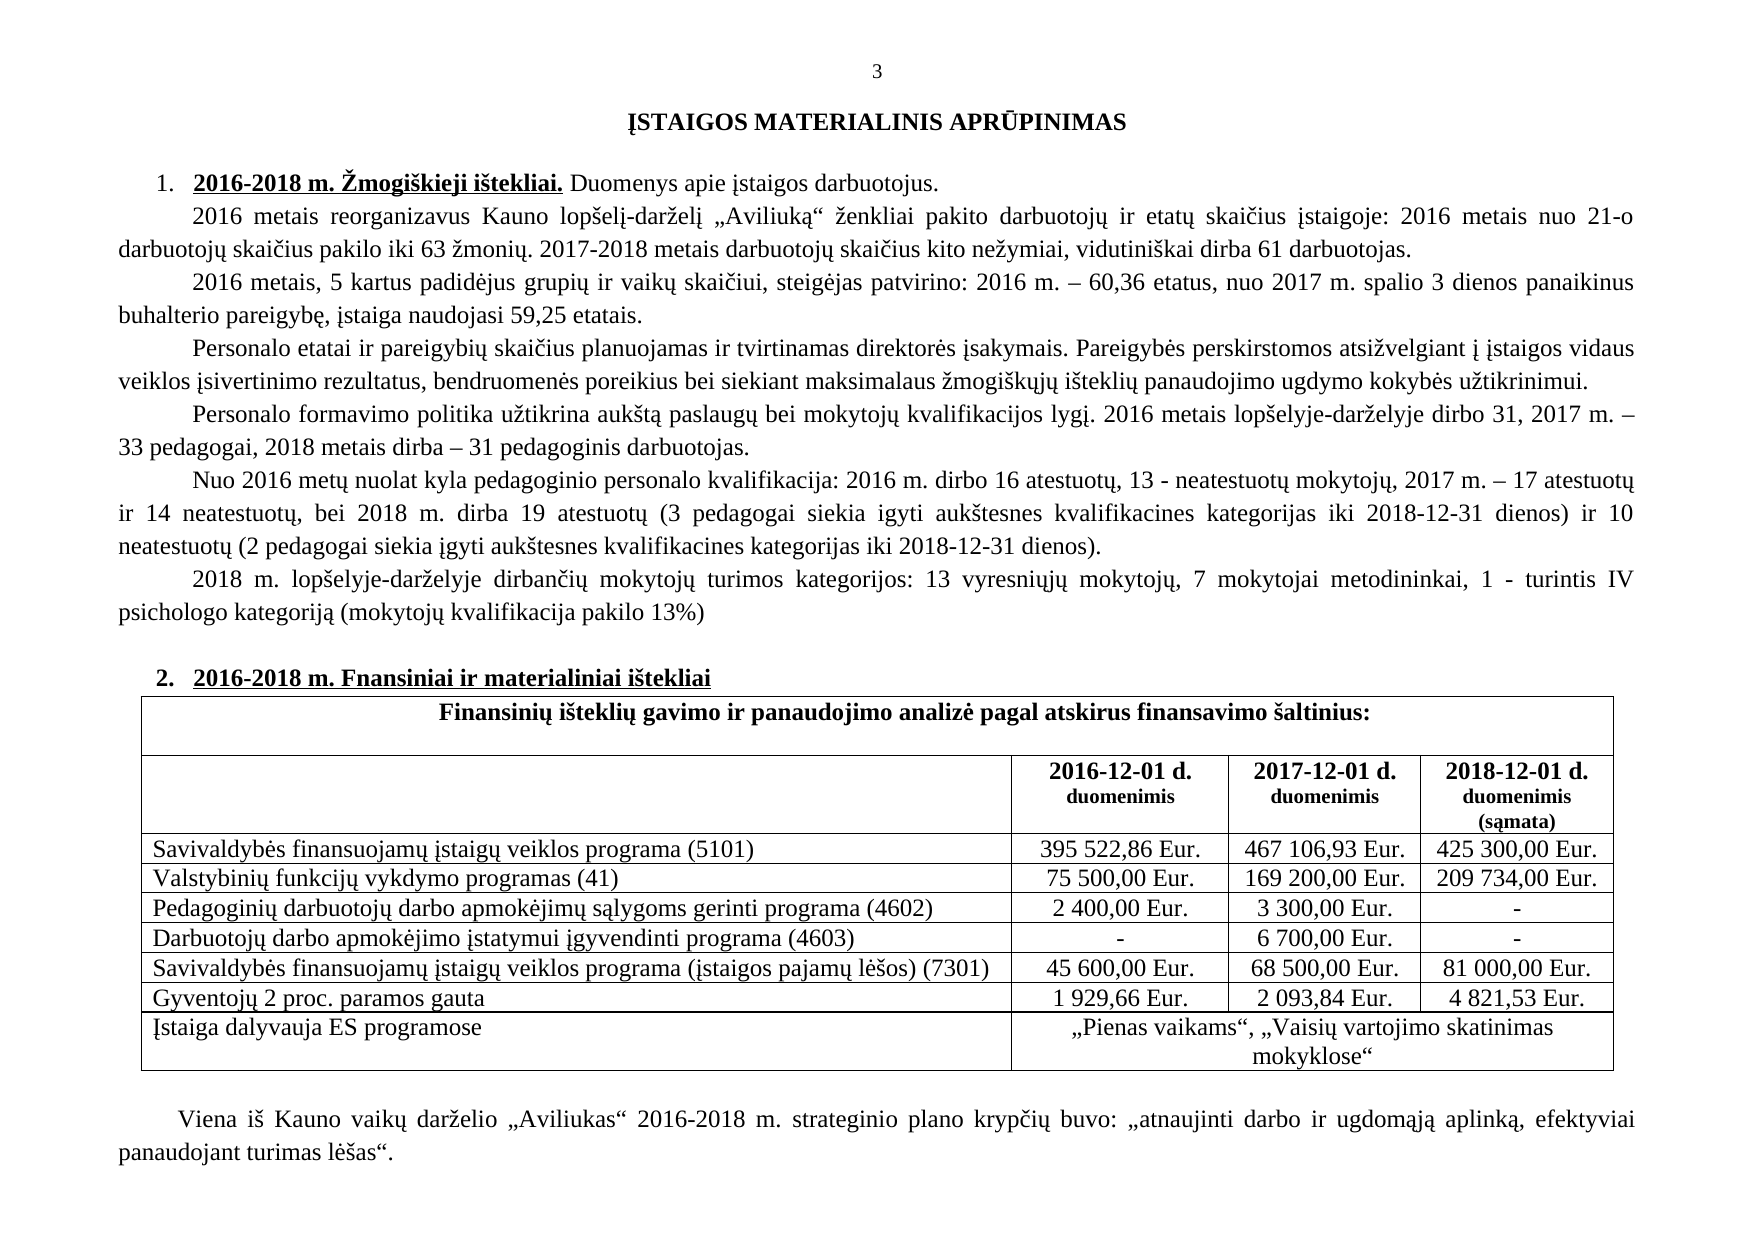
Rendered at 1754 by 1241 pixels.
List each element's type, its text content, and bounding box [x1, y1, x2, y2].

table_cell 6 700,00 Eur. [1229, 923, 1420, 952]
table_cell Savivaldybės finansuojamų įstaigų veiklos programa (5101) [142, 834, 1011, 862]
table_cell Darbuotojų darbo apmokėjimo įstatymui įgyvendinti programa (4603) [142, 923, 1011, 952]
table_cell Valstybinių funkcijų vykdymo programas (41) [142, 864, 1011, 892]
table_cell Savivaldybės finansuojamų įstaigų veiklos programa (įstaigos pajamų lėšos) (7301) [142, 953, 1011, 982]
table_cell 2016-12-01 d. duomenimis [1012, 756, 1228, 833]
table_cell 68 500,00 Eur. [1229, 953, 1420, 982]
table_cell 75 500,00 Eur. [1012, 864, 1228, 892]
table_cell 169 200,00 Eur. [1229, 864, 1420, 892]
text 2016 metais, 5 kartus padidėjus grupių ir vaikų skaičiui, steigėjas patvirino: 2016 m. – 60,36 etatus, nuo 2017 m. spalio 3 dienos panaikinus buhalterio pareigybę, įstaiga naudojasi 59,25 etatais. [118, 267, 1636, 329]
table_cell [142, 756, 1011, 833]
table_cell 3 300,00 Eur. [1229, 893, 1420, 922]
list 2016-2018 m. Žmogiškieji ištekliai. Duomenys apie įstaigos darbuotojus. [156, 168, 1636, 197]
text 2016 metais reorganizavus Kauno lopšelį-darželį „Aviliuką“ ženkliai pakito darbuotojų ir etatų skaičius įstaigoje: 2016 metais nuo 21-o darbuotojų skaičius pakilo iki 63 žmonių. 2017-2018 metais darbuotojų skaičius kito nežymiai, vidutiniškai dirba 61 darbuotojas. [118, 201, 1636, 263]
text ĮSTAIGOS MATERIALINIS APRŪPINIMAS [118, 107, 1636, 136]
table_cell - [1421, 923, 1613, 952]
table_cell 1 929,66 Eur. [1012, 983, 1228, 1011]
table_cell 2 400,00 Eur. [1012, 893, 1228, 922]
text 2018 m. lopšelyje-darželyje dirbančių mokytojų turimos kategorijos: 13 vyresniųjų mokytojų, 7 mokytojai metodininkai, 1 - turintis IV psichologo kategoriją (mokytojų kvalifikacija pakilo 13%) [118, 564, 1636, 626]
table_cell 2 093,84 Eur. [1229, 983, 1420, 1011]
table_cell 425 300,00 Eur. [1421, 834, 1613, 862]
table_cell - [1012, 923, 1228, 952]
table_cell 467 106,93 Eur. [1229, 834, 1420, 862]
table_cell 209 734,00 Eur. [1421, 864, 1613, 892]
table_cell 81 000,00 Eur. [1421, 953, 1613, 982]
table_cell Gyventojų 2 proc. paramos gauta [142, 983, 1011, 1011]
table_cell Pedagoginių darbuotojų darbo apmokėjimų sąlygoms gerinti programa (4602) [142, 893, 1011, 922]
text Personalo formavimo politika užtikrina aukštą paslaugų bei mokytojų kvalifikacijos lygį. 2016 metais lopšelyje-darželyje dirbo 31, 2017 m. – 33 pedagogai, 2018 metais dirba – 31 pedagoginis darbuotojas. [118, 399, 1636, 461]
table_cell 4 821,53 Eur. [1421, 983, 1613, 1011]
table_cell 45 600,00 Eur. [1012, 953, 1228, 982]
text Nuo 2016 metų nuolat kyla pedagoginio personalo kvalifikacija: 2016 m. dirbo 16 atestuotų, 13 - neatestuotų mokytojų, 2017 m. – 17 atestuotų ir 14 neatestuotų, bei 2018 m. dirba 19 atestuotų (3 pedagogai siekia igyti aukštesnes kvalifikacines kategorijas iki 2018-12-31 dienos) ir 10 neatestuotų (2 pedagogai siekia įgyti aukštesnes kvalifikacines kategorijas iki 2018-12-31 dienos). [118, 465, 1636, 560]
table_header Finansinių išteklių gavimo ir panaudojimo analizė pagal atskirus finansavimo šaltinius: [142, 697, 1613, 755]
table_cell 2017-12-01 d. duomenimis [1229, 756, 1420, 833]
table_cell „Pienas vaikams“, „Vaisių vartojimo skatinimas mokyklose“ [1012, 1013, 1613, 1070]
list 2016-2018 m. Fnansiniai ir materialiniai ištekliai [156, 663, 1636, 692]
table_cell 2018-12-01 d. duomenimis (sąmata) [1421, 756, 1613, 833]
table_cell 395 522,86 Eur. [1012, 834, 1228, 862]
text Viena iš Kauno vaikų darželio „Aviliukas“ 2016-2018 m. strateginio plano krypčių buvo: „atnaujinti darbo ir ugdomąją aplinką, efektyviai panaudojant turimas lėšas“. [118, 1104, 1636, 1166]
table_cell Įstaiga dalyvauja ES programose [142, 1013, 1011, 1070]
table_cell - [1421, 893, 1613, 922]
text Personalo etatai ir pareigybių skaičius planuojamas ir tvirtinamas direktorės įsakymais. Pareigybės perskirstomos atsižvelgiant į įstaigos vidaus veiklos įsivertinimo rezultatus, bendruomenės poreikius bei siekiant maksimalaus žmogiškųjų išteklių panaudojimo ugdymo kokybės užtikrinimui. [118, 333, 1636, 395]
